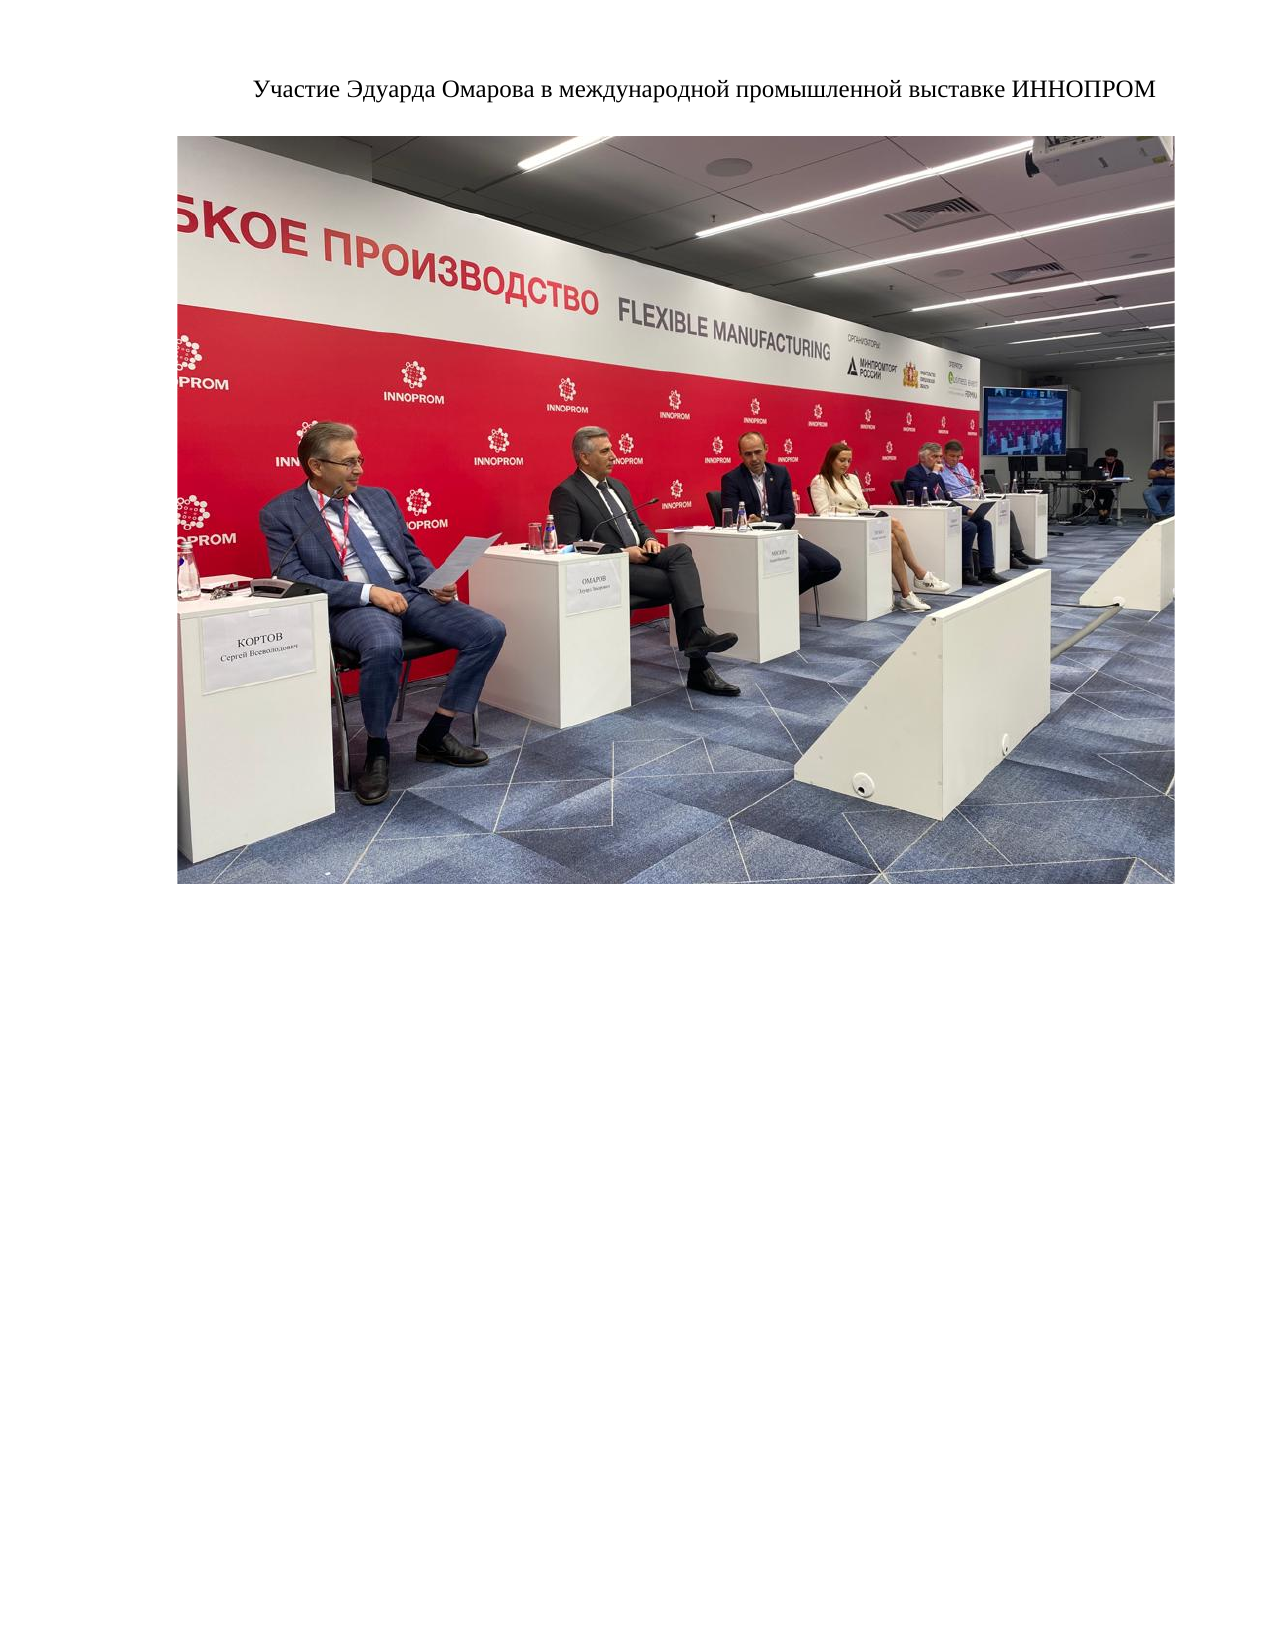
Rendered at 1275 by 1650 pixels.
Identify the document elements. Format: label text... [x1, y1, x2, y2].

picture [177, 136, 1175, 884]
text Участие Эдуарда Омарова в международной промышленной выставке ИННОПРОМ [177, 74, 1186, 103]
